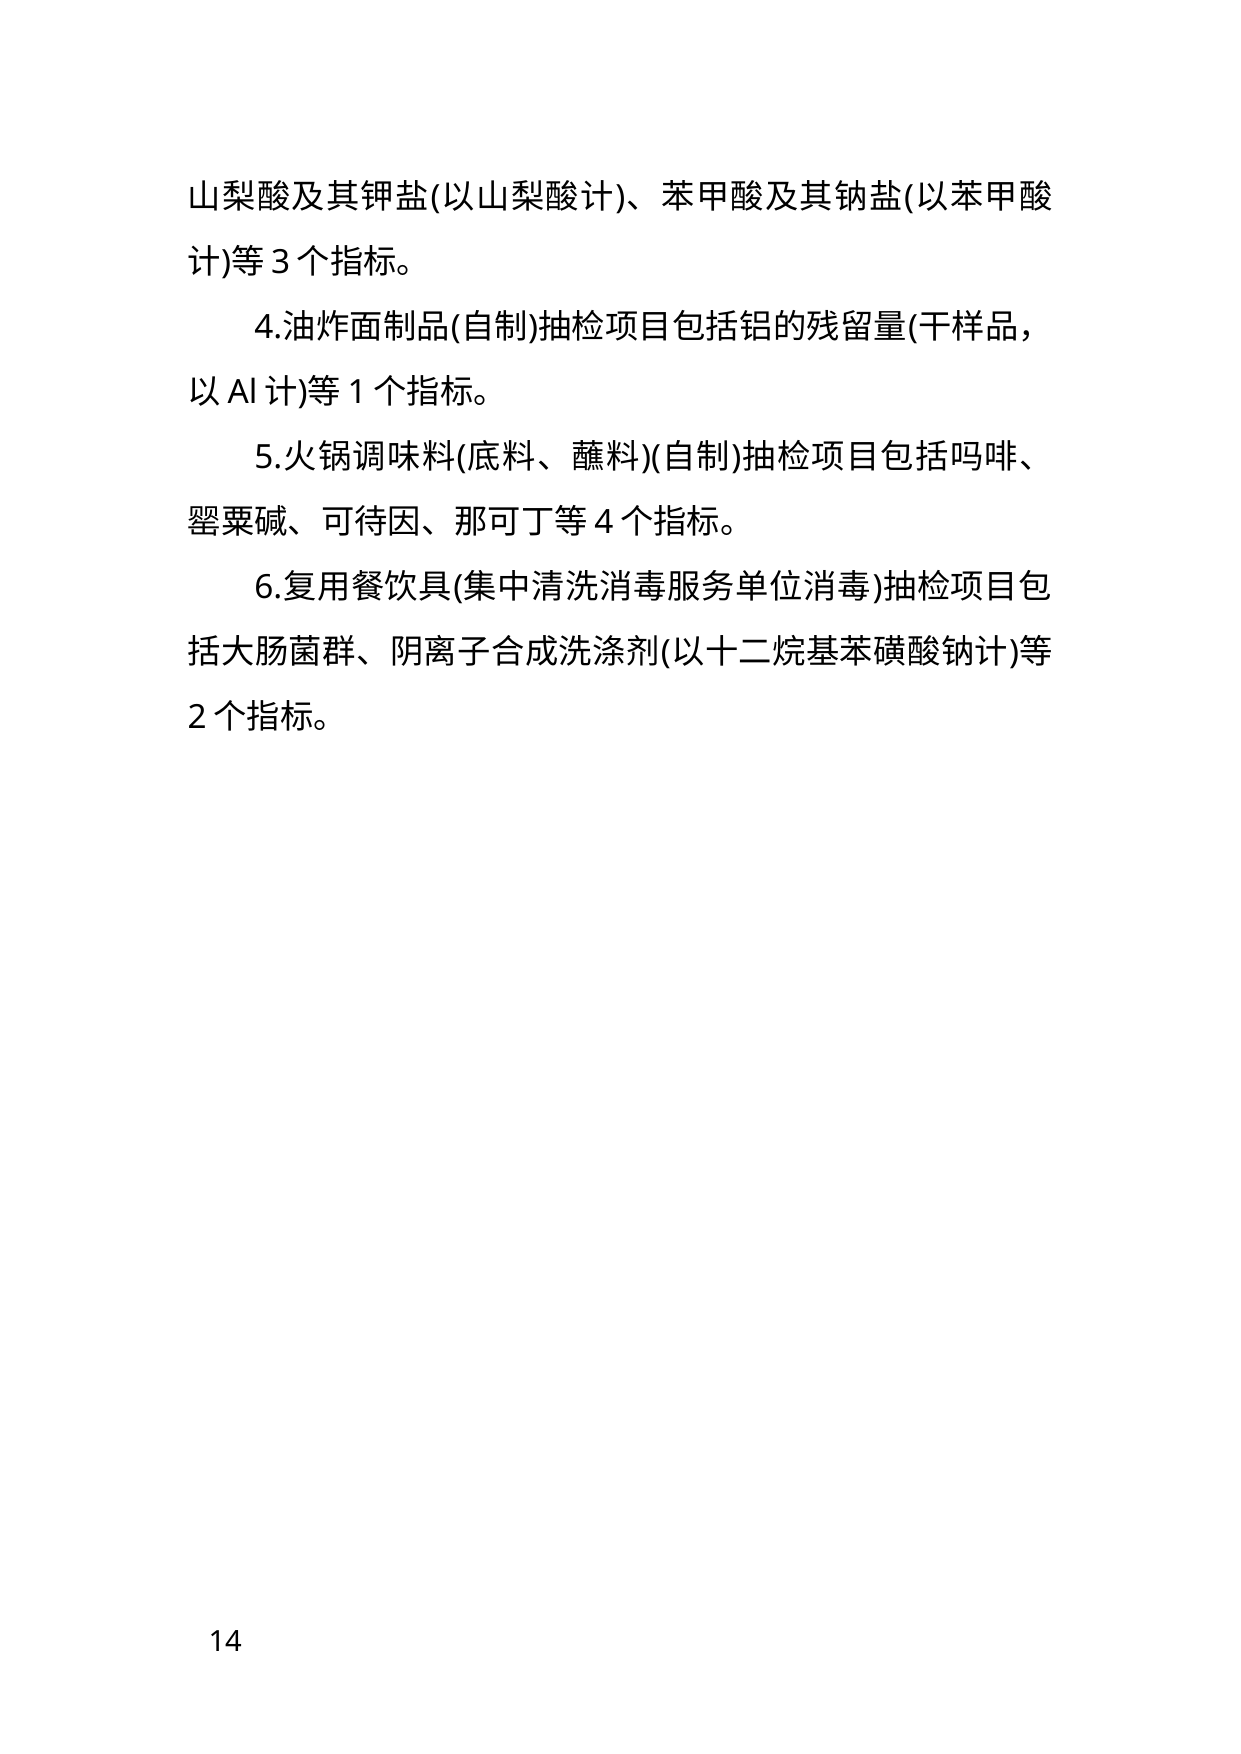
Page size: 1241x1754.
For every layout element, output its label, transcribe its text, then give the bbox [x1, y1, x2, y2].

text 5.火锅调味料(底料、蘸料)(自制)抽检项目包括吗啡、罂粟碱、可待因、那可丁等4个指标。 [187, 422, 1053, 552]
text 4.油炸面制品(自制)抽检项目包括铝的残留量(干样品，以Al计)等1个指标。 [187, 292, 1053, 422]
text 6.复用餐饮具(集中清洗消毒服务单位消毒)抽检项目包括大肠菌群、阴离子合成洗涤剂(以十二烷基苯磺酸钠计)等2个指标。 [187, 552, 1053, 747]
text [187, 162, 1053, 292]
